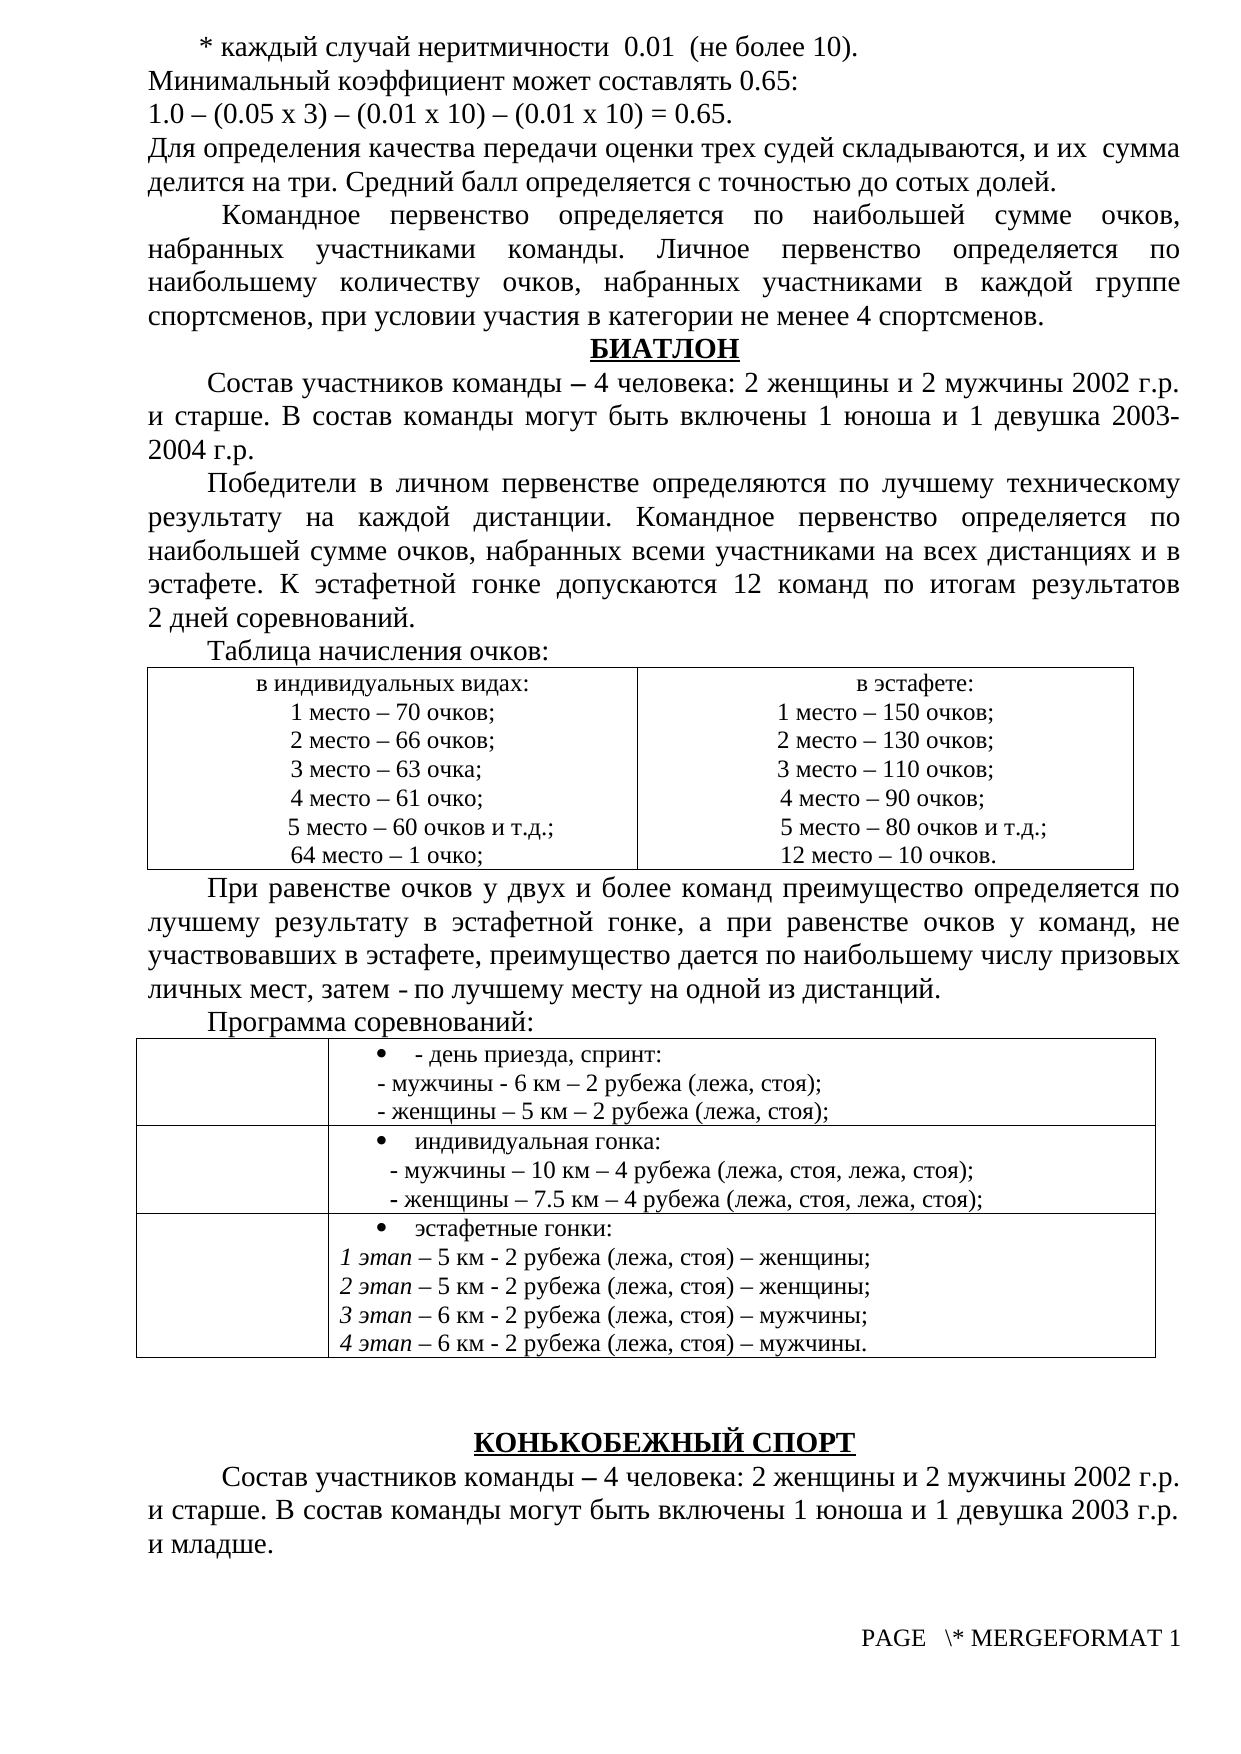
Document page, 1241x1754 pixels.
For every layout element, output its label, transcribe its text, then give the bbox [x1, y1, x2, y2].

subtitle БИАТЛОН [148, 331, 1181, 365]
table_cell [137, 1214, 328, 1357]
table_header в эстафете: 1 место – 150 очков; 2 место – 130 очков; 3 место – 110 очков; 4 место – 90 очков; 5 место – 80 очков и т.д.; 12 место – 10 очков. [638, 668, 1133, 869]
text КОНЬКОБЕЖНЫЙ СПОРТ [148, 1425, 1181, 1459]
text Командное первенство определяется по наибольшей сумме очков, набранных участниками команды. Личное первенство определяется по наибольшему количеству очков, набранных участниками в каждой группе спортсменов, при условии участия в категории не менее 4 спортсменов. [148, 197, 1181, 331]
table_header - день приезда, спринт: - мужчины - 6 км – 2 рубежа (лежа, стоя); - женщины – 5 км – 2 рубежа (лежа, стоя); [329, 1039, 1155, 1125]
text Состав участников команды – 4 человека: 2 женщины и 2 мужчины 2002 г.р. и старше. В состав команды могут быть включены 1 юноша и 1 девушка 2003-2004 г.р. [148, 365, 1181, 466]
list – (0.05 х 3) – (0.01 х 10) – (0.01 х 10) = 0.65. [148, 97, 1181, 130]
text Таблица начисления очков: [148, 633, 1181, 667]
text Победители в личном первенстве определяются по лучшему техническому результату на каждой дистанции. Командное первенство определяется по наибольшей сумме очков, набранных всеми участниками на всех дистанциях и в эстафете. К эстафетной гонке допускаются 12 команд по итогам результатов 2 дней соревнований. [148, 466, 1181, 633]
text Состав участников команды – 4 человека: 2 женщины и 2 мужчины 2002 г.р. и старше. В состав команды могут быть включены 1 юноша и 1 девушка 2003 г.р. и младше. [148, 1459, 1181, 1559]
table_cell индивидуальная гонка: - мужчины – 10 км – 4 рубежа (лежа, стоя, лежа, стоя); - женщины – 7.5 км – 4 рубежа (лежа, стоя, лежа, стоя); [329, 1126, 1155, 1212]
table_header [137, 1039, 328, 1125]
table_cell [137, 1126, 328, 1212]
text При равенстве очков у двух и более команд преимущество определяется по лучшему результату в эстафетной гонке, а при равенстве очков у команд, не участвовавших в эстафете, преимущество дается по наибольшему числу призовых личных мест, затем – по лучшему месту на одной из дистанций. [148, 870, 1181, 1004]
table_header в индивидуальных видах: 1 место – 70 очков; 2 место – 66 очков; 3 место – 63 очка; 4 место – 61 очко; 5 место – 60 очков и т.д.; 64 место – 1 очко; [148, 668, 637, 869]
text Минимальный коэффициент может составлять 0.65: [148, 63, 1181, 97]
text * каждый случай неритмичности 0.01 (не более 10). [148, 29, 1181, 63]
text Программа соревнований: [148, 1004, 1181, 1038]
text Для определения качества передачи оценки трех судей складываются, и их сумма делится на три. Средний балл определяется с точностью до сотых долей. [148, 130, 1181, 197]
table_cell эстафетные гонки: 1 этап – 5 км - 2 рубежа (лежа, стоя) – женщины; 2 этап – 5 км - 2 рубежа (лежа, стоя) – женщины; 3 этап – 6 км - 2 рубежа (лежа, стоя) – мужчины; 4 этап – 6 км - 2 рубежа (лежа, стоя) – мужчины. [329, 1214, 1155, 1357]
